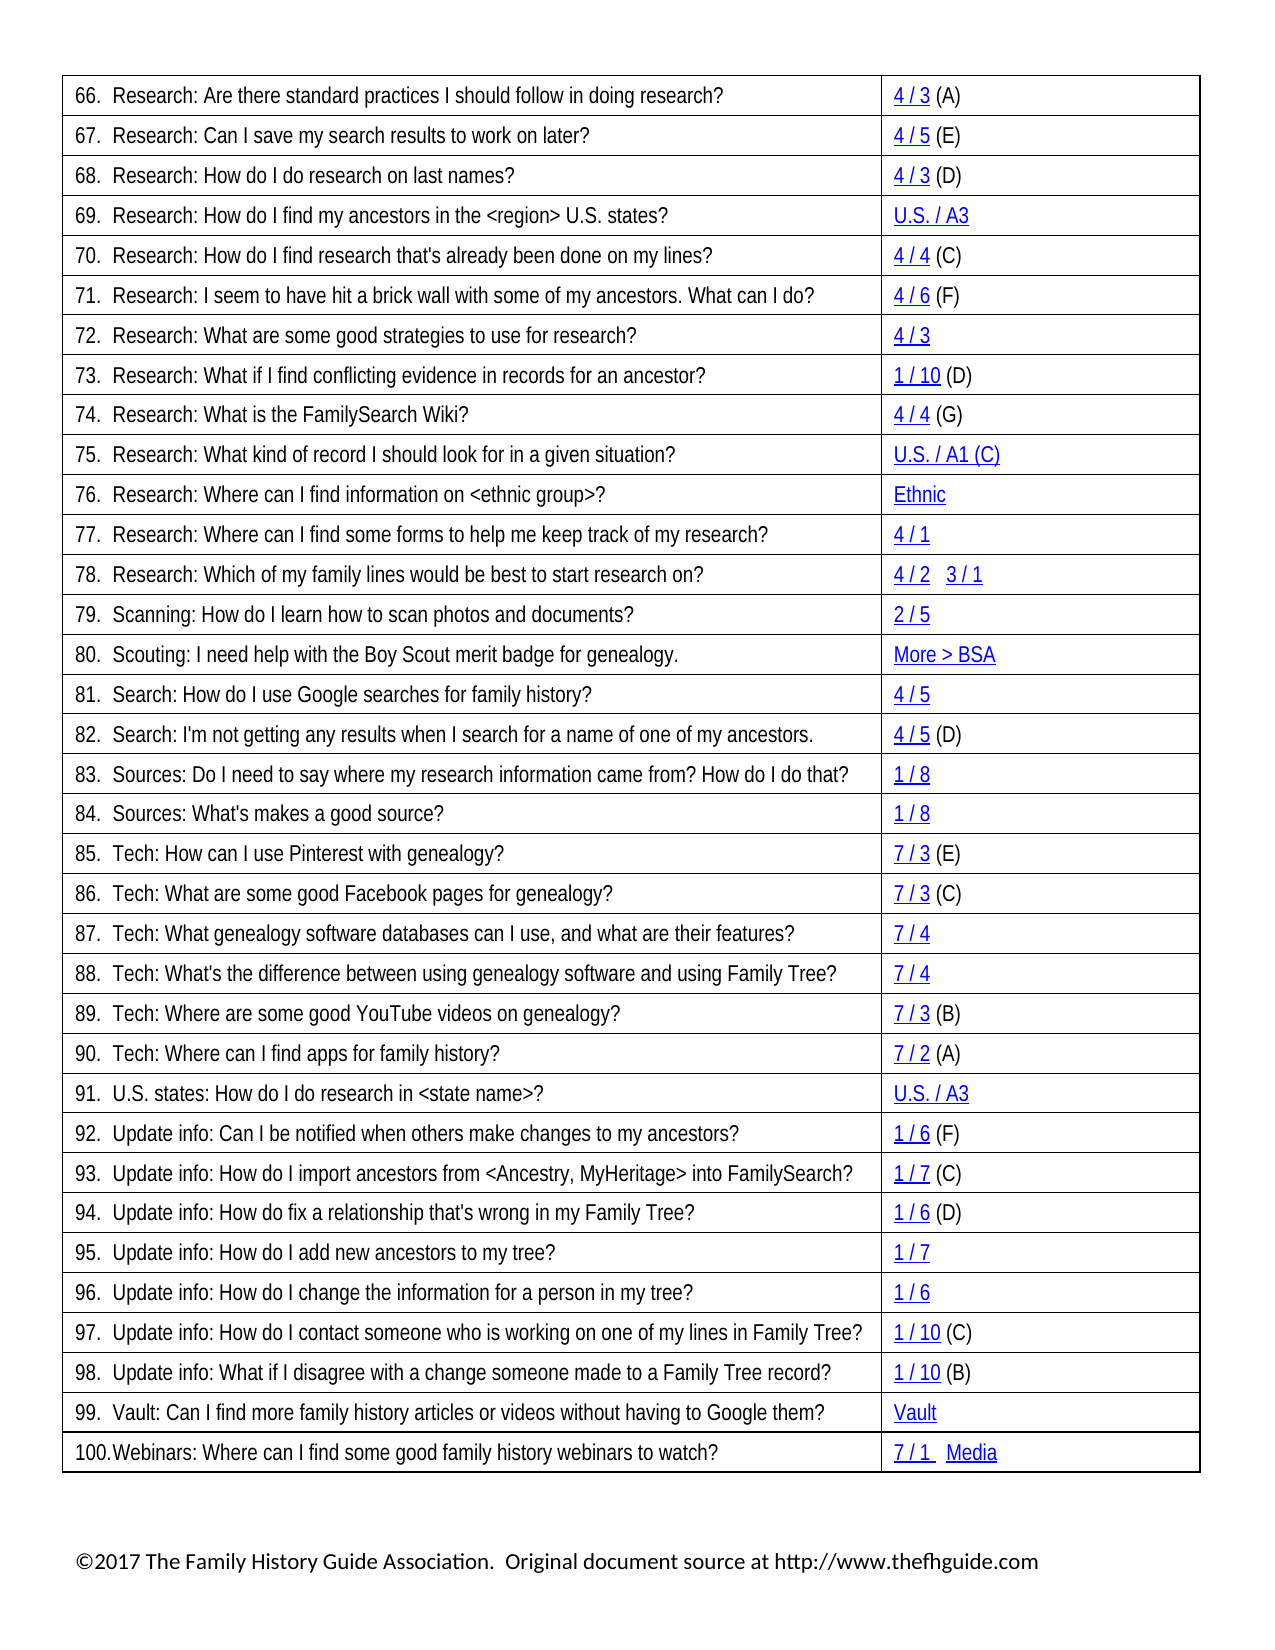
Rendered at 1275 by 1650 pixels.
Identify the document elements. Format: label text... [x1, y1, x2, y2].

table_cell U.S. / A3 [882, 196, 1199, 234]
table_cell 1 / 7 (C) [882, 1153, 1199, 1192]
table_cell Vault: Can I find more family history articles or videos without having to Google them? [63, 1393, 881, 1431]
table_cell Search: I'm not getting any results when I search for a name of one of my ancestors. [63, 714, 881, 753]
table_cell Tech: What are some good Facebook pages for genealogy? [63, 874, 881, 913]
table_cell 4 / 5 [882, 675, 1199, 713]
table_cell Update info: How do I add new ancestors to my tree? [63, 1233, 881, 1272]
table_cell Update info: How do I change the information for a person in my tree? [63, 1273, 881, 1312]
table_cell 4 / 1 [882, 515, 1199, 554]
table_cell 4 / 4 (C) [882, 236, 1199, 274]
table_cell Update info: What if I disagree with a change someone made to a Family Tree record? [63, 1353, 881, 1392]
table_cell Update info: Can I be notified when others make changes to my ancestors? [63, 1113, 881, 1152]
table_cell Tech: Where are some good YouTube videos on genealogy? [63, 994, 881, 1032]
table_cell 4 / 2 3 / 1 [882, 555, 1199, 594]
table_cell 1 / 8 [882, 754, 1199, 793]
table_cell Tech: How can I use Pinterest with genealogy? [63, 834, 881, 873]
table_cell More > BSA [882, 635, 1199, 673]
table_cell Tech: What genealogy software databases can I use, and what are their features? [63, 914, 881, 953]
table_cell 1 / 8 [882, 794, 1199, 833]
table_cell Ethnic [882, 475, 1199, 514]
table_cell Update info: How do I import ancestors from <Ancestry, MyHeritage> into FamilySearch? [63, 1153, 881, 1192]
table_cell 7 / 3 (E) [882, 834, 1199, 873]
table_cell 1 / 6 (F) [882, 1113, 1199, 1152]
table_cell Research: How do I find my ancestors in the <region> U.S. states? [63, 196, 881, 234]
table_cell 1 / 10 (B) [882, 1353, 1199, 1392]
table_cell 1 / 7 [882, 1233, 1199, 1272]
table_cell Scouting: I need help with the Boy Scout merit badge for genealogy. [63, 635, 881, 673]
table_cell U.S. / A3 [882, 1074, 1199, 1112]
table_cell U.S. / A1 (C) [882, 435, 1199, 474]
table_cell 7 / 3 (C) [882, 874, 1199, 913]
table_cell Scanning: How do I learn how to scan photos and documents? [63, 595, 881, 633]
table_cell Research: I seem to have hit a brick wall with some of my ancestors. What can I do? [63, 276, 881, 314]
table_cell 4 / 3 (A) [882, 76, 1199, 115]
table_cell Research: Are there standard practices I should follow in doing research? [63, 76, 881, 115]
table_cell 4 / 5 (D) [882, 714, 1199, 753]
table_cell 7 / 3 (B) [882, 994, 1199, 1032]
table_cell Vault [882, 1393, 1199, 1431]
table_cell U.S. states: How do I do research in <state name>? [63, 1074, 881, 1112]
table_cell Research: Can I save my search results to work on later? [63, 116, 881, 155]
table_cell 4 / 3 [882, 315, 1199, 354]
table_cell Sources: Do I need to say where my research information came from? How do I do that? [63, 754, 881, 793]
table_cell Research: What are some good strategies to use for research? [63, 315, 881, 354]
table_cell 7 / 1 Media [882, 1433, 1199, 1471]
table_cell Tech: Where can I find apps for family history? [63, 1034, 881, 1072]
table_cell Research: What if I find conflicting evidence in records for an ancestor? [63, 355, 881, 394]
table_cell 1 / 6 [882, 1273, 1199, 1312]
table_cell Research: How do I find research that's already been done on my lines? [63, 236, 881, 274]
table_cell 7 / 4 [882, 914, 1199, 953]
table_cell 2 / 5 [882, 595, 1199, 633]
table_cell Research: What kind of record I should look for in a given situation? [63, 435, 881, 474]
table_cell Sources: What's makes a good source? [63, 794, 881, 833]
table_cell Update info: How do fix a relationship that's wrong in my Family Tree? [63, 1193, 881, 1232]
table_cell 7 / 4 [882, 954, 1199, 993]
table_cell Search: How do I use Google searches for family history? [63, 675, 881, 713]
table_cell Research: Where can I find some forms to help me keep track of my research? [63, 515, 881, 554]
table_cell 4 / 6 (F) [882, 276, 1199, 314]
table_cell Webinars: Where can I find some good family history webinars to watch? [63, 1433, 881, 1471]
table_cell Research: Which of my family lines would be best to start research on? [63, 555, 881, 594]
table_cell Tech: What's the difference between using genealogy software and using Family Tree? [63, 954, 881, 993]
table_cell 4 / 5 (E) [882, 116, 1199, 155]
table_cell 7 / 2 (A) [882, 1034, 1199, 1072]
table_cell 4 / 3 (D) [882, 156, 1199, 195]
table_cell 1 / 10 (C) [882, 1313, 1199, 1352]
table_cell 1 / 6 (D) [882, 1193, 1199, 1232]
table_cell Research: How do I do research on last names? [63, 156, 881, 195]
table_cell 4 / 4 (G) [882, 395, 1199, 434]
table_cell Research: What is the FamilySearch Wiki? [63, 395, 881, 434]
table_cell Update info: How do I contact someone who is working on one of my lines in Family Tree? [63, 1313, 881, 1352]
table_cell Research: Where can I find information on <ethnic group>? [63, 475, 881, 514]
table_cell 1 / 10 (D) [882, 355, 1199, 394]
